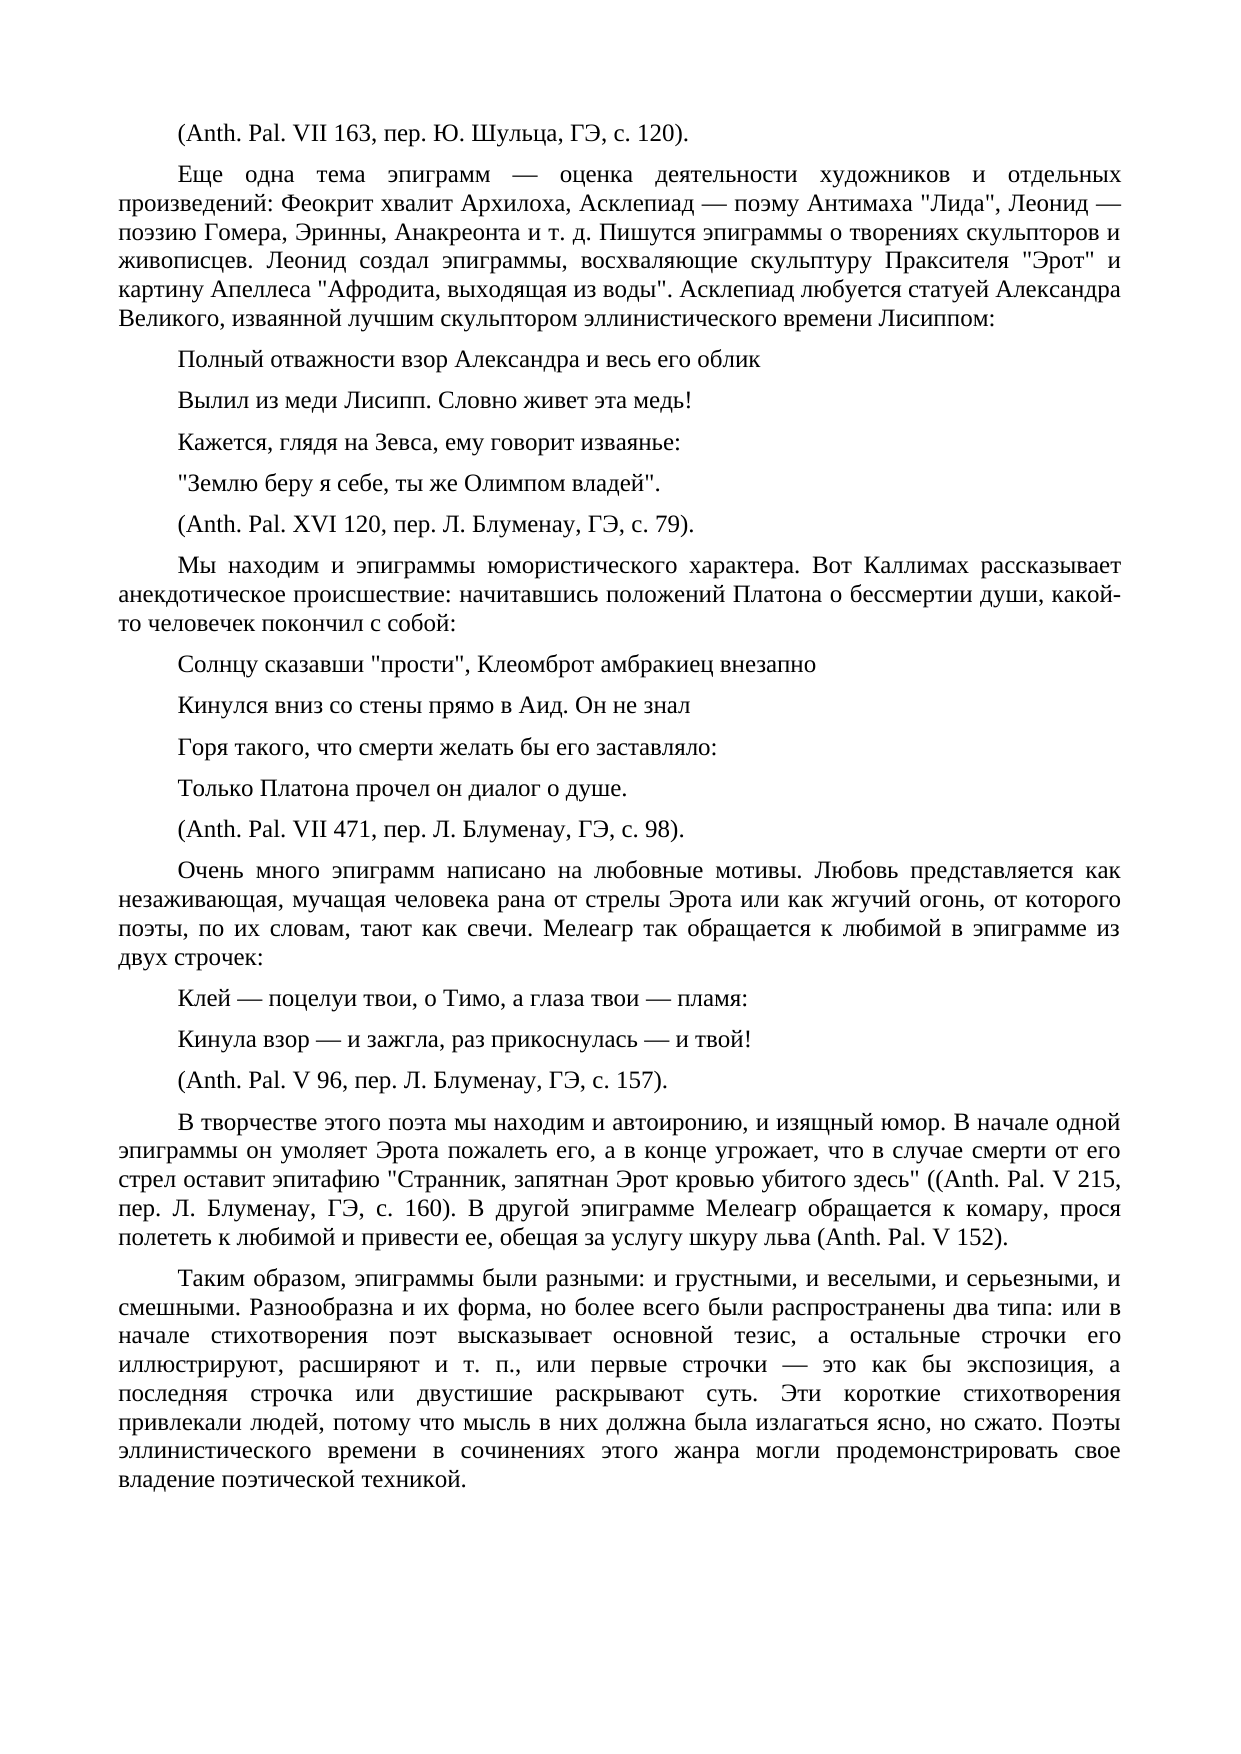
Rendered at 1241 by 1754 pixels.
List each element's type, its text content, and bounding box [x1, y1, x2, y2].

text Только Платона прочел он диалог о душе. [118, 773, 1122, 802]
text (Anth. Pal. XVI 120, пер. Л. Блуменау, ГЭ, с. 79). [118, 509, 1122, 538]
text Клей — поцелуи твои, о Тимо, а глаза твои — пламя: [118, 983, 1122, 1012]
text Полный отважности взор Александра и весь его облик [118, 344, 1122, 373]
text (Anth. Pal. VII 471, пер. Л. Блуменау, ГЭ, с. 98). [118, 814, 1122, 843]
text Горя такого, что смерти желать бы его заставляло: [118, 732, 1122, 761]
text Кинула взор — и зажгла, раз прикоснулась — и твой! [118, 1024, 1122, 1053]
text Кинулся вниз со стены прямо в Аид. Он не знал [118, 691, 1122, 719]
text Кажется, глядя на Зевса, ему говорит изваянье: [118, 427, 1122, 456]
text Таким образом, эпиграммы были разными: и грустными, и веселыми, и серьезными, и смешными. Разнообразна и их форма, но более всего были распространены два типа: или в начале стихотворения поэт высказывает основной тезис, а остальные строчки его иллюстрируют, расширяют и т. п., или первые строчки — это как бы экспозиция, а последняя строчка или двустишие раскрывают суть. Эти короткие стихотворения привлекали людей, потому что мысль в них должна была излагаться ясно, но сжато. Поэты эллинистического времени в сочинениях этого жанра могли продемонстрировать свое владение поэтической техникой. [118, 1263, 1122, 1493]
text Вылил из меди Лисипп. Словно живет эта медь! [118, 386, 1122, 414]
text Мы находим и эпиграммы юмористического характера. Вот Каллимах рассказывает анекдотическое происшествие: начитавшись положений Платона о бессмертии души, какой-то человечек покончил с собой: [118, 551, 1122, 637]
text Очень много эпиграмм написано на любовные мотивы. Любовь представляется как незаживающая, мучащая человека рана от стрелы Эрота или как жгучий огонь, от которого поэты, по их словам, тают как свечи. Мелеагр так обращается к любимой в эпиграмме из двух строчек: [118, 856, 1122, 971]
text В творчестве этого поэта мы находим и автоиронию, и изящный юмор. В начале одной эпиграммы он умоляет Эрота пожалеть его, а в конце угрожает, что в случае смерти от его стрел оставит эпитафию "Странник, запятнан Эрот кровью убитого здесь" ((Anth. Pal. V 215, пер. Л. Блуменау, ГЭ, с. 160). В другой эпиграмме Мелеагр обращается к комару, прося полететь к любимой и привести ее, обещая за услугу шкуру льва (Anth. Pal. V 152). [118, 1107, 1122, 1251]
text Солнцу сказавши "прости", Клеомброт амбракиец внезапно [118, 649, 1122, 678]
text (Anth. Pal. V 96, пер. Л. Блуменау, ГЭ, с. 157). [118, 1066, 1122, 1094]
text "Землю беру я себе, ты же Олимпом владей". [118, 468, 1122, 497]
text (Anth. Pal. VII 163, пер. Ю. Шульца, ГЭ, с. 120). [118, 118, 1122, 147]
text Еще одна тема эпиграмм — оценка деятельности художников и отдельных произведений: Феокрит хвалит Архилоха, Асклепиад — поэму Антимаха "Лида", Леонид — поэзию Гомера, Эринны, Анакреонта и т. д. Пишутся эпиграммы о творениях скульпторов и живописцев. Леонид создал эпиграммы, восхваляющие скульптуру Праксителя "Эрот" и картину Апеллеса "Афродита, выходящая из воды". Асклепиад любуется статуей Александра Великого, изваянной лучшим скульптором эллинистического времени Лисиппом: [118, 159, 1122, 332]
